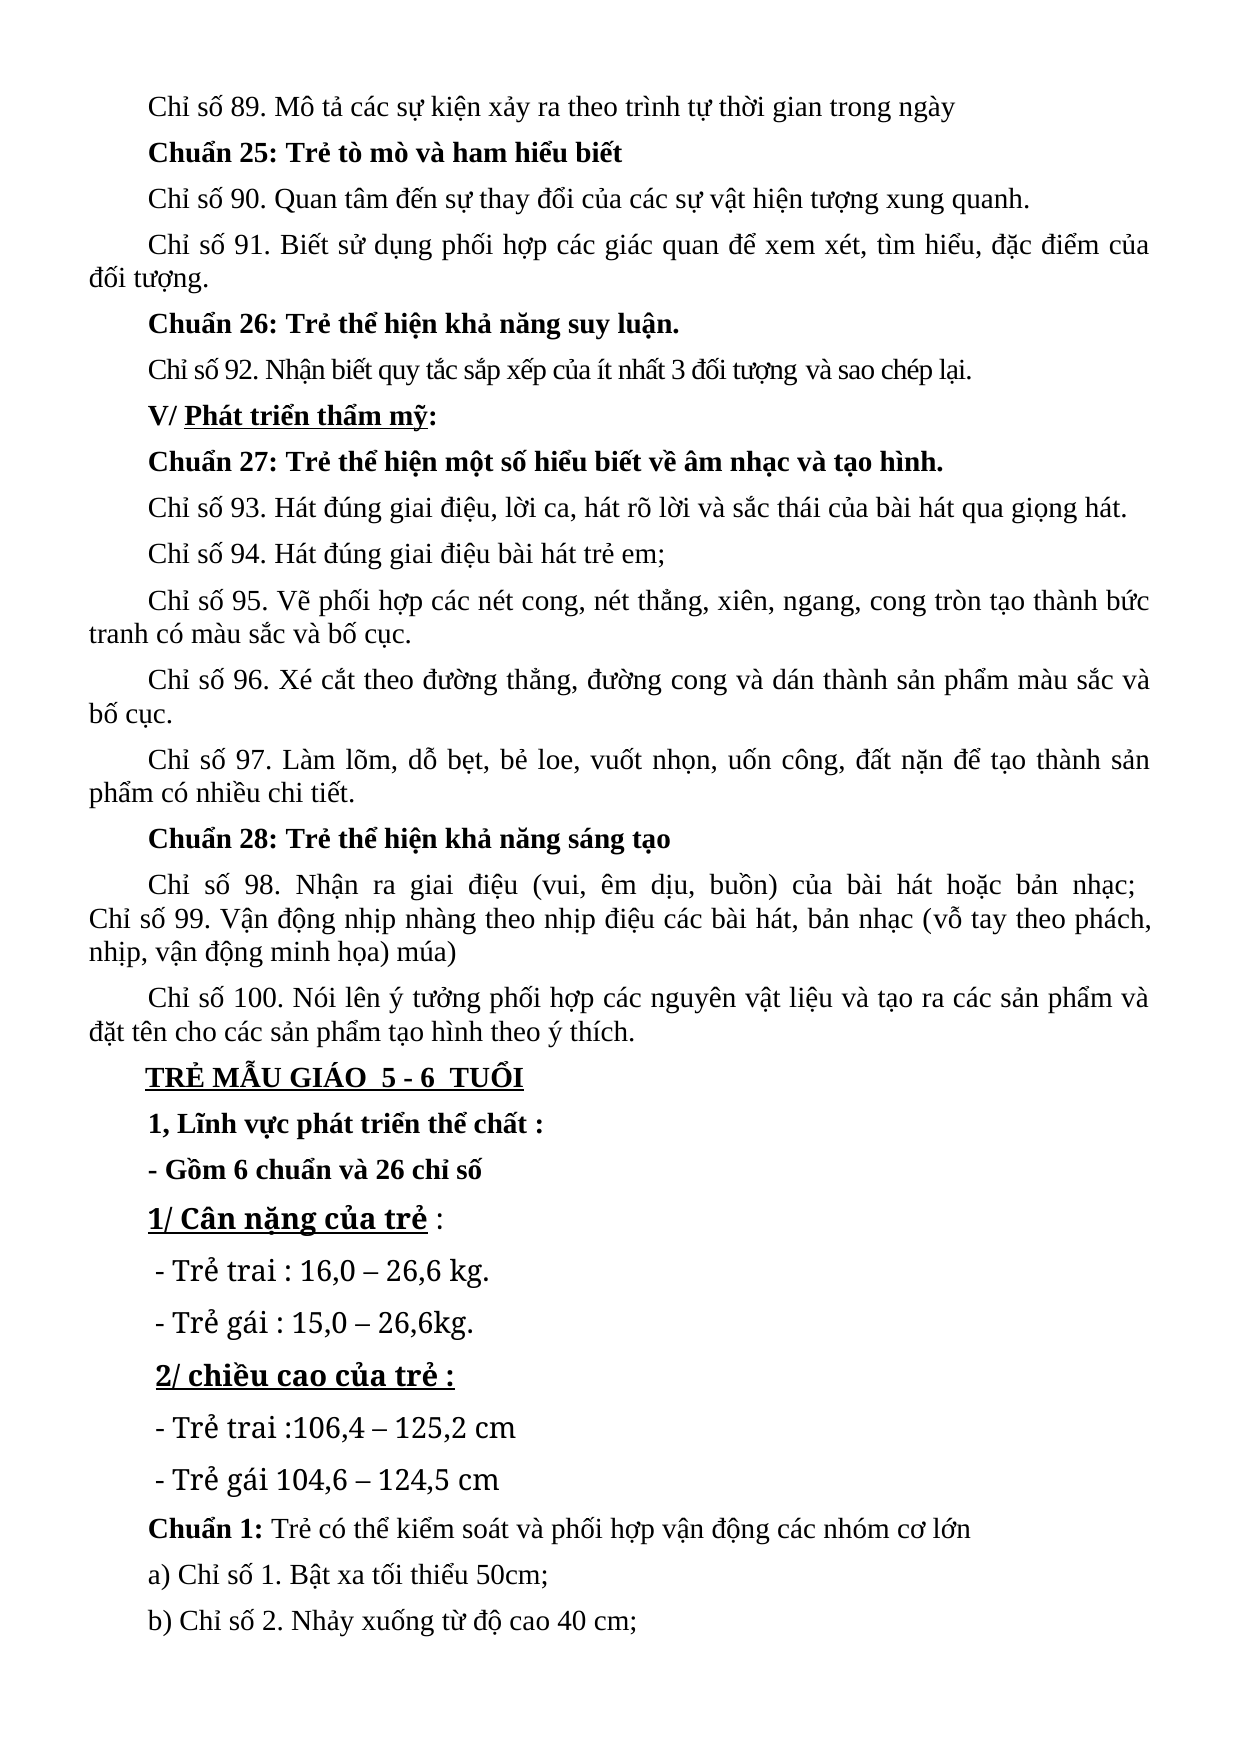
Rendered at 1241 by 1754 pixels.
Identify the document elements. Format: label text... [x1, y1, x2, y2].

text Chỉ số 94. Hát đúng giai điệu bài hát trẻ em; [89, 537, 1152, 570]
text Chỉ số 98. Nhận ra giai điệu (vui, êm dịu, buồn) của bài hát hoặc bản nhạc; Chỉ số 99. Vận động nhịp nhàng theo nhịp điệu các bài hát, bản nhạc (vỗ tay theo phách, nhịp, vận động minh họa) múa) [89, 867, 1152, 968]
text - Trẻ gái : 15,0 – 26,6kg. [89, 1303, 1152, 1342]
text Chỉ số 90. Quan tâm đến sự thay đổi của các sự vật hiện tượng xung quanh. [89, 181, 1152, 214]
text - Trẻ trai : 16,0 – 26,6 kg. [89, 1250, 1152, 1290]
text Chỉ số 91. Biết sử dụng phối hợp các giác quan để xem xét, tìm hiểu, đặc điểm của đối tượng. [89, 227, 1152, 294]
text V/ Phát triển thẩm mỹ: [89, 398, 1152, 432]
text 1, Lĩnh vực phát triển thể chất : [89, 1106, 1152, 1140]
text Chỉ số 97. Làm lõm, dỗ bẹt, bẻ loe, vuốt nhọn, uốn công, đất nặn để tạo thành sản phẩm có nhiều chi tiết. [89, 742, 1152, 809]
text Chuẩn 1: Trẻ có thể kiểm soát và phối hợp vận động các nhóm cơ lớn [89, 1511, 1152, 1545]
text Chỉ số 95. Vẽ phối hợp các nét cong, nét thẳng, xiên, ngang, cong tròn tạo thành bức tranh có màu sắc và bố cục. [89, 583, 1152, 650]
text - Trẻ gái 104,6 – 124,5 cm [89, 1459, 1152, 1499]
text Chuẩn 27: Trẻ thể hiện một số hiểu biết về âm nhạc và tạo hình. [89, 444, 1152, 478]
text TRẺ MẪU GIÁO 5 - 6 TUỔI [89, 1060, 1152, 1094]
text Chuẩn 26: Trẻ thể hiện khả năng suy luận. [89, 306, 1152, 340]
text - Gồm 6 chuẩn và 26 chỉ số [89, 1152, 1152, 1186]
text Chỉ số 89. Mô tả các sự kiện xảy ra theo trình tự thời gian trong ngày [89, 89, 1152, 122]
text Chỉ số 92. Nhận biết quy tắc sắp xếp của ít nhất 3 đối tượng và sao chép lại. [89, 352, 1152, 386]
text 2/ chiều cao của trẻ : [89, 1355, 1152, 1394]
text Chuẩn 28: Trẻ thể hiện khả năng sáng tạo [89, 821, 1152, 855]
text b) Chỉ số 2. Nhảy xuống từ độ cao 40 cm; [89, 1603, 1152, 1637]
text Chuẩn 25: Trẻ tò mò và ham hiểu biết [89, 135, 1152, 168]
text 1/ Cân nặng của trẻ : [89, 1198, 1152, 1238]
text Chỉ số 96. Xé cắt theo đường thẳng, đường cong và dán thành sản phẩm màu sắc và bố cục. [89, 662, 1152, 729]
text - Trẻ trai :106,4 – 125,2 cm [89, 1407, 1152, 1447]
text Chỉ số 93. Hát đúng giai điệu, lời ca, hát rõ lời và sắc thái của bài hát qua giọng hát. [89, 491, 1152, 524]
text Chỉ số 100. Nói lên ý tưởng phối hợp các nguyên vật liệu và tạo ra các sản phẩm và đặt tên cho các sản phẩm tạo hình theo ý thích. [89, 981, 1152, 1048]
text a) Chỉ số 1. Bật xa tối thiểu 50cm; [89, 1557, 1152, 1591]
